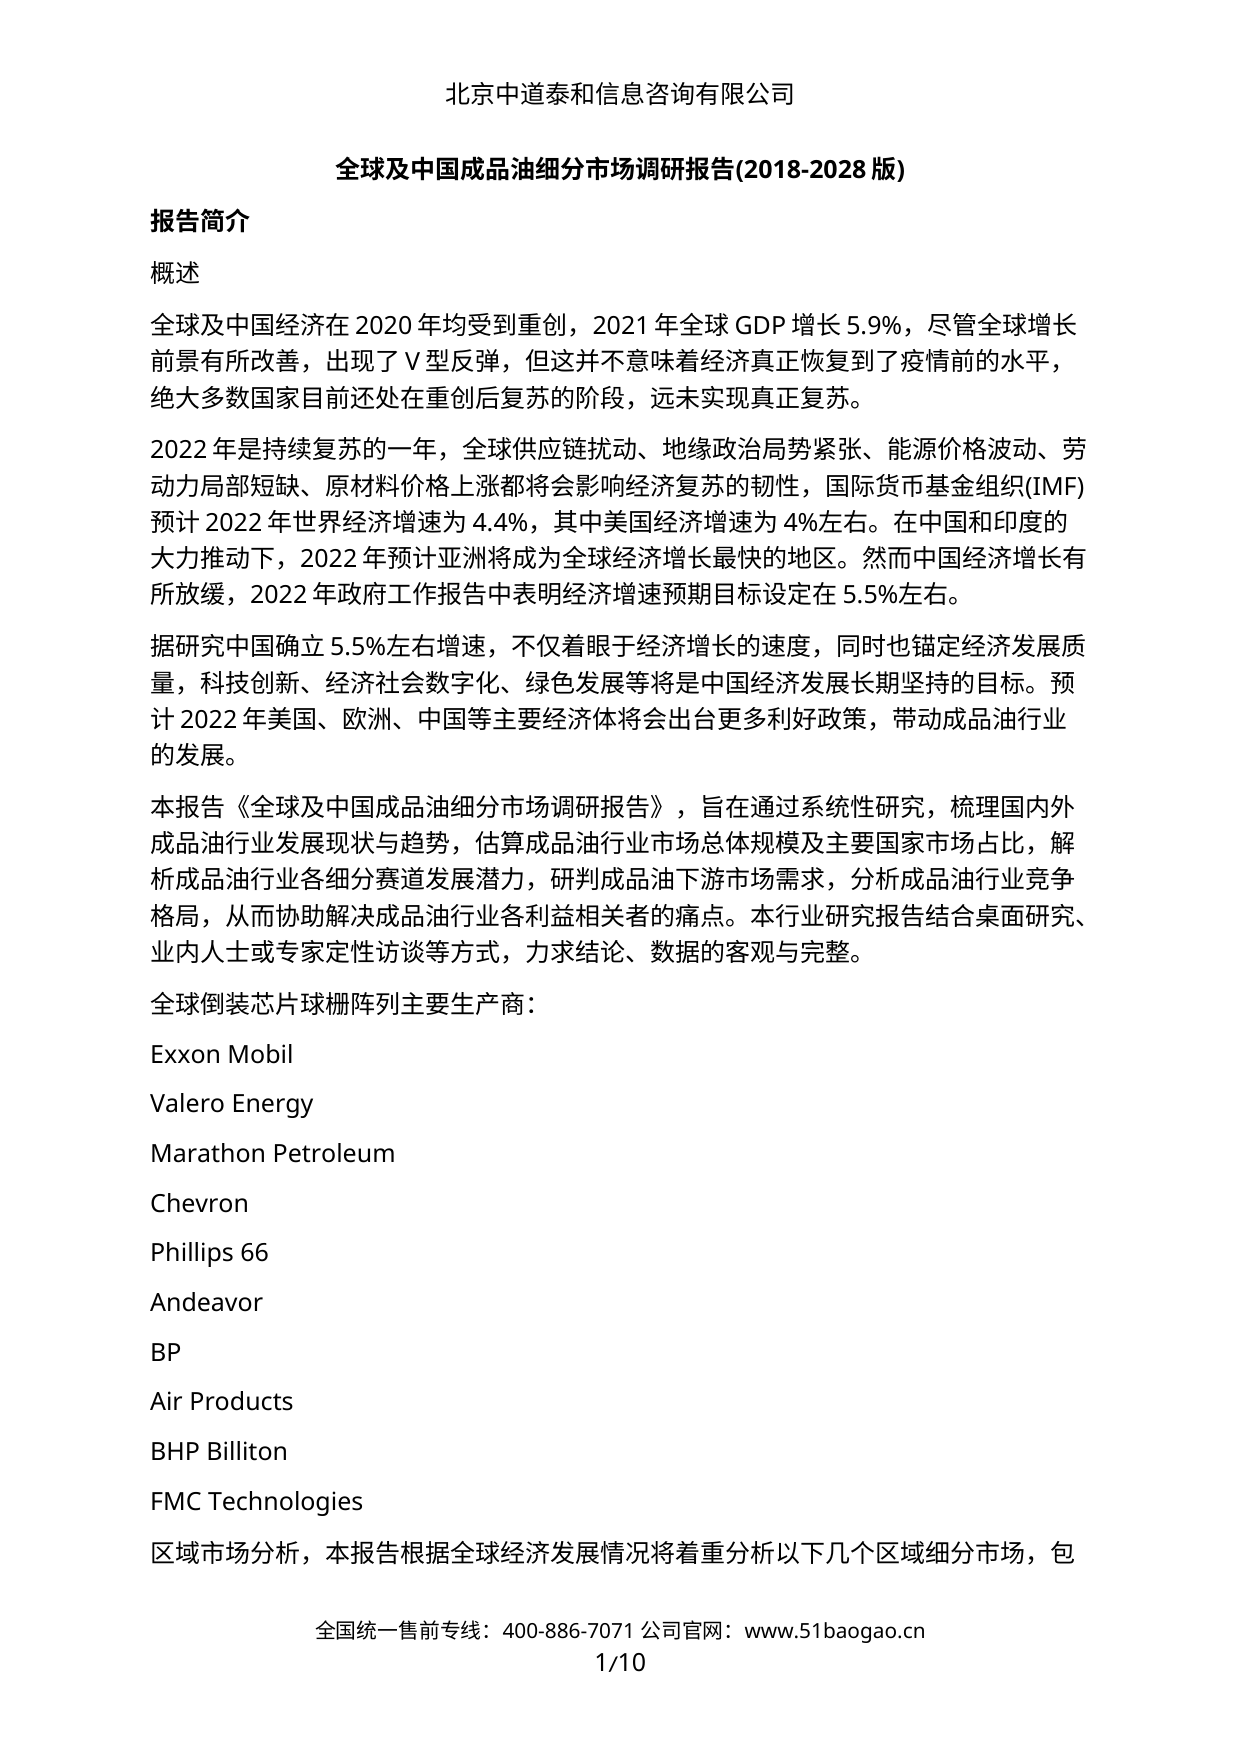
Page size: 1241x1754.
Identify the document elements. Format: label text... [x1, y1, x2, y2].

text Chevron [150, 1185, 1090, 1219]
text BHP Billiton [150, 1434, 1090, 1468]
text Air Products [150, 1384, 1090, 1418]
text 全球及中国经济在2020年均受到重创，2021年全球GDP增长5.9%，尽管全球增长前景有所改善，出现了V型反弹，但这并不意味着经济真正恢复到了疫情前的水平，绝大多数国家目前还处在重创后复苏的阶段，远未实现真正复苏。 [150, 306, 1090, 414]
text Valero Energy [150, 1086, 1090, 1120]
text 概述 [150, 254, 1090, 290]
text 本报告《全球及中国成品油细分市场调研报告》，旨在通过系统性研究，梳理国内外成品油行业发展现状与趋势，估算成品油行业市场总体规模及主要国家市场占比，解析成品油行业各细分赛道发展潜力，研判成品油下游市场需求，分析成品油行业竞争格局，从而协助解决成品油行业各利益相关者的痛点。本行业研究报告结合桌面研究、业内人士或专家定性访谈等方式，力求结论、数据的客观与完整。 [150, 787, 1090, 969]
text BP [150, 1334, 1090, 1368]
text 全球及中国成品油细分市场调研报告(2018-2028版) [150, 150, 1090, 186]
text 全球倒装芯片球栅阵列主要生产商： [150, 984, 1090, 1021]
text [150, 1533, 1090, 1569]
text FMC Technologies [150, 1483, 1090, 1517]
text Exxon Mobil [150, 1036, 1090, 1070]
text Marathon Petroleum [150, 1136, 1090, 1170]
text Phillips 66 [150, 1235, 1090, 1269]
text Andeavor [150, 1285, 1090, 1319]
text 2022年是持续复苏的一年，全球供应链扰动、地缘政治局势紧张、能源价格波动、劳动力局部短缺、原材料价格上涨都将会影响经济复苏的韧性，国际货币基金组织(IMF)预计2022年世界经济增速为4.4%，其中美国经济增速为4%左右。在中国和印度的大力推动下，2022年预计亚洲将成为全球经济增长最快的地区。然而中国经济增长有所放缓，2022年政府工作报告中表明经济增速预期目标设定在5.5%左右。 [150, 430, 1090, 611]
text 报告简介 [150, 202, 1090, 238]
text 据研究中国确立5.5%左右增速，不仅着眼于经济增长的速度，同时也锚定经济发展质量，科技创新、经济社会数字化、绿色发展等将是中国经济发展长期坚持的目标。预计2022年美国、欧洲、中国等主要经济体将会出台更多利好政策，带动成品油行业的发展。 [150, 627, 1090, 772]
